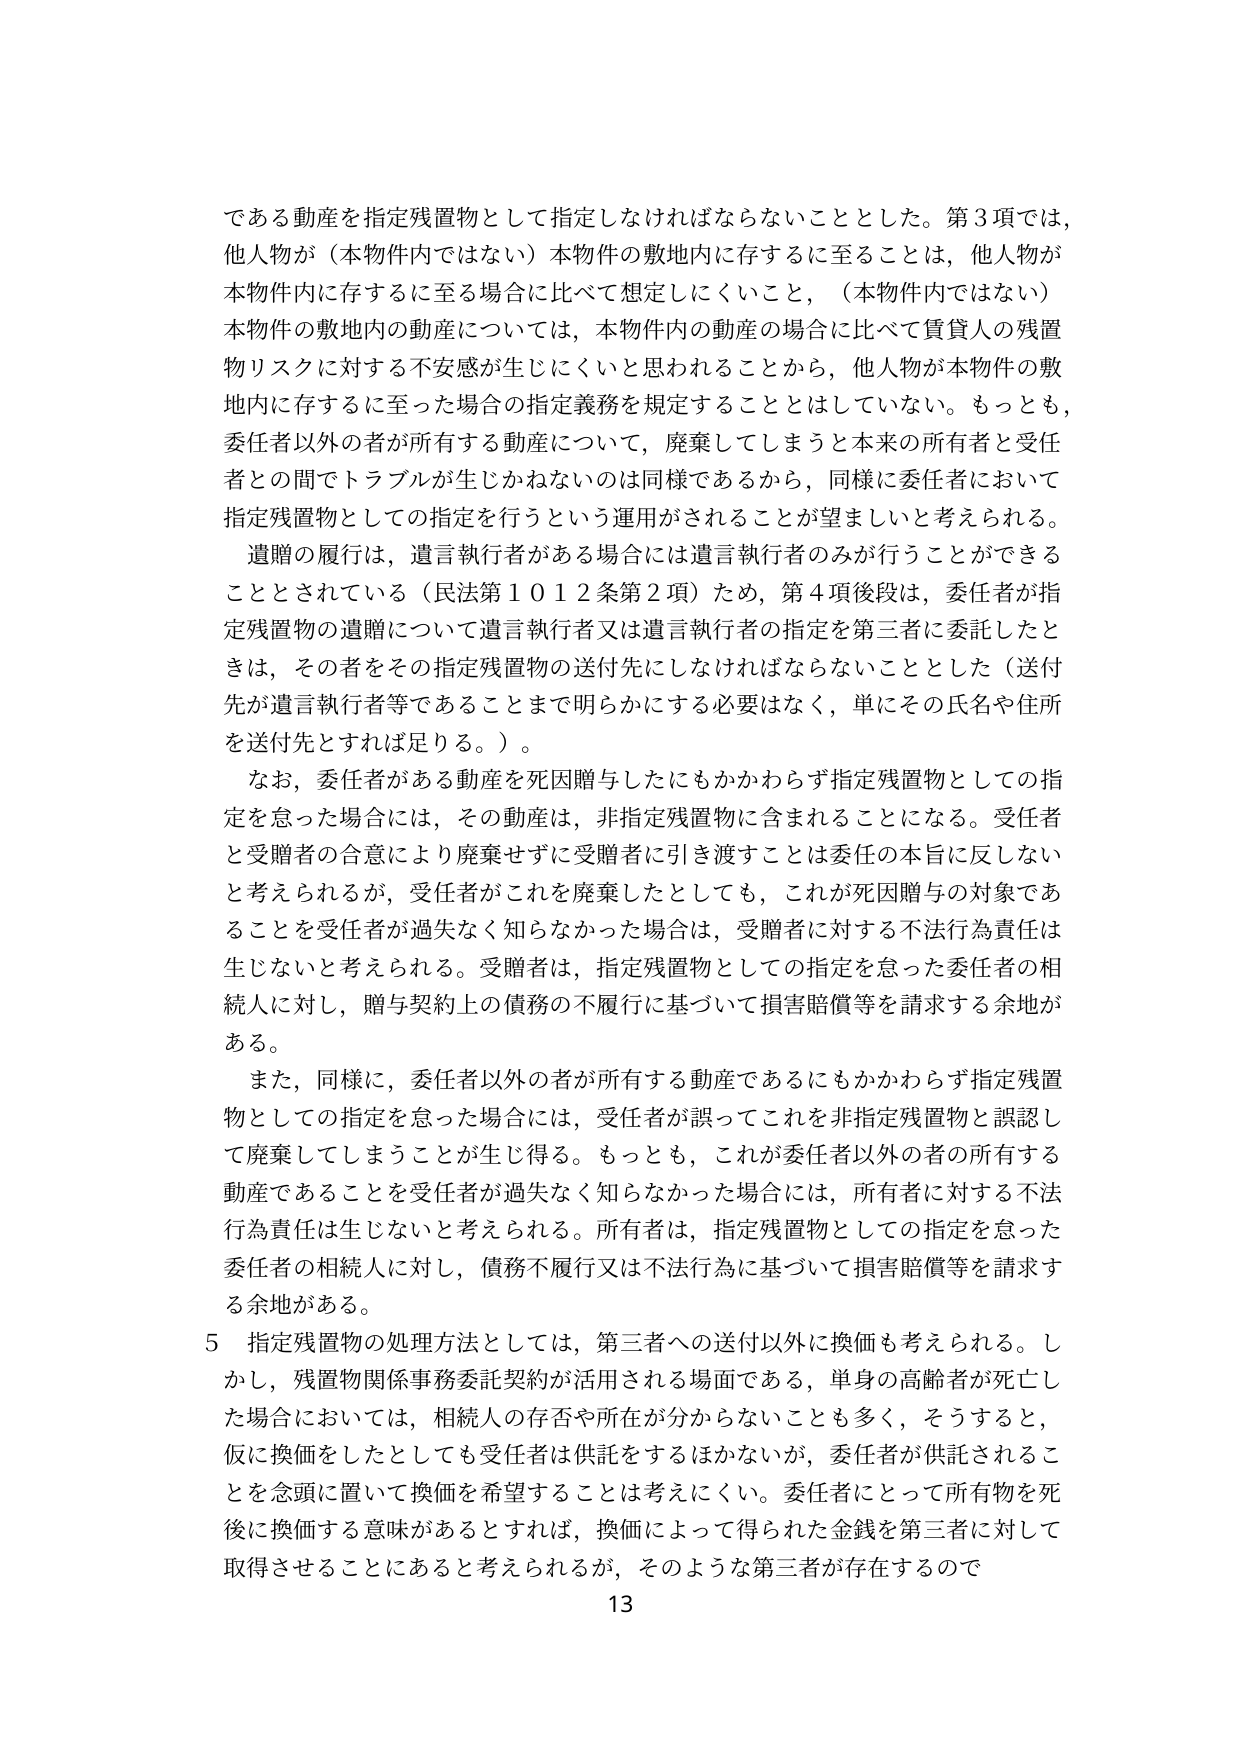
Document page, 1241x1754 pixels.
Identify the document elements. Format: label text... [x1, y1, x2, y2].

text また，同様に，委任者以外の者が所有する動産であるにもかかわらず指定残置物としての指定を怠った場合には，受任者が誤ってこれを非指定残置物と誤認して廃棄してしまうことが生じ得る。もっとも，これが委任者以外の者の所有する動産であることを受任者が過失なく知らなかった場合には，所有者に対する不法行為責任は生じないと考えられる。所有者は，指定残置物としての指定を怠った委任者の相続人に対し，債務不履行又は不法行為に基づいて損害賠償等を請求する余地がある。 [200, 1060, 1063, 1323]
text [200, 198, 1063, 535]
text 遺贈の履行は，遺言執行者がある場合には遺言執行者のみが行うことができることとされている（民法第１０１２条第２項）ため，第４項後段は，委任者が指定残置物の遺贈について遺言執行者又は遺言執行者の指定を第三者に委託したときは，その者をその指定残置物の送付先にしなければならないこととした（送付先が遺言執行者等であることまで明らかにする必要はなく，単にその氏名や住所を送付先とすれば足りる。）。 [200, 535, 1063, 760]
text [200, 1323, 1063, 1585]
text なお，委任者がある動産を死因贈与したにもかかわらず指定残置物としての指定を怠った場合には，その動産は，非指定残置物に含まれることになる。受任者と受贈者の合意により廃棄せずに受贈者に引き渡すことは委任の本旨に反しないと考えられるが，受任者がこれを廃棄したとしても，これが死因贈与の対象であることを受任者が過失なく知らなかった場合は，受贈者に対する不法行為責任は生じないと考えられる。受贈者は，指定残置物としての指定を怠った委任者の相続人に対し，贈与契約上の債務の不履行に基づいて損害賠償等を請求する余地がある。 [200, 760, 1063, 1060]
